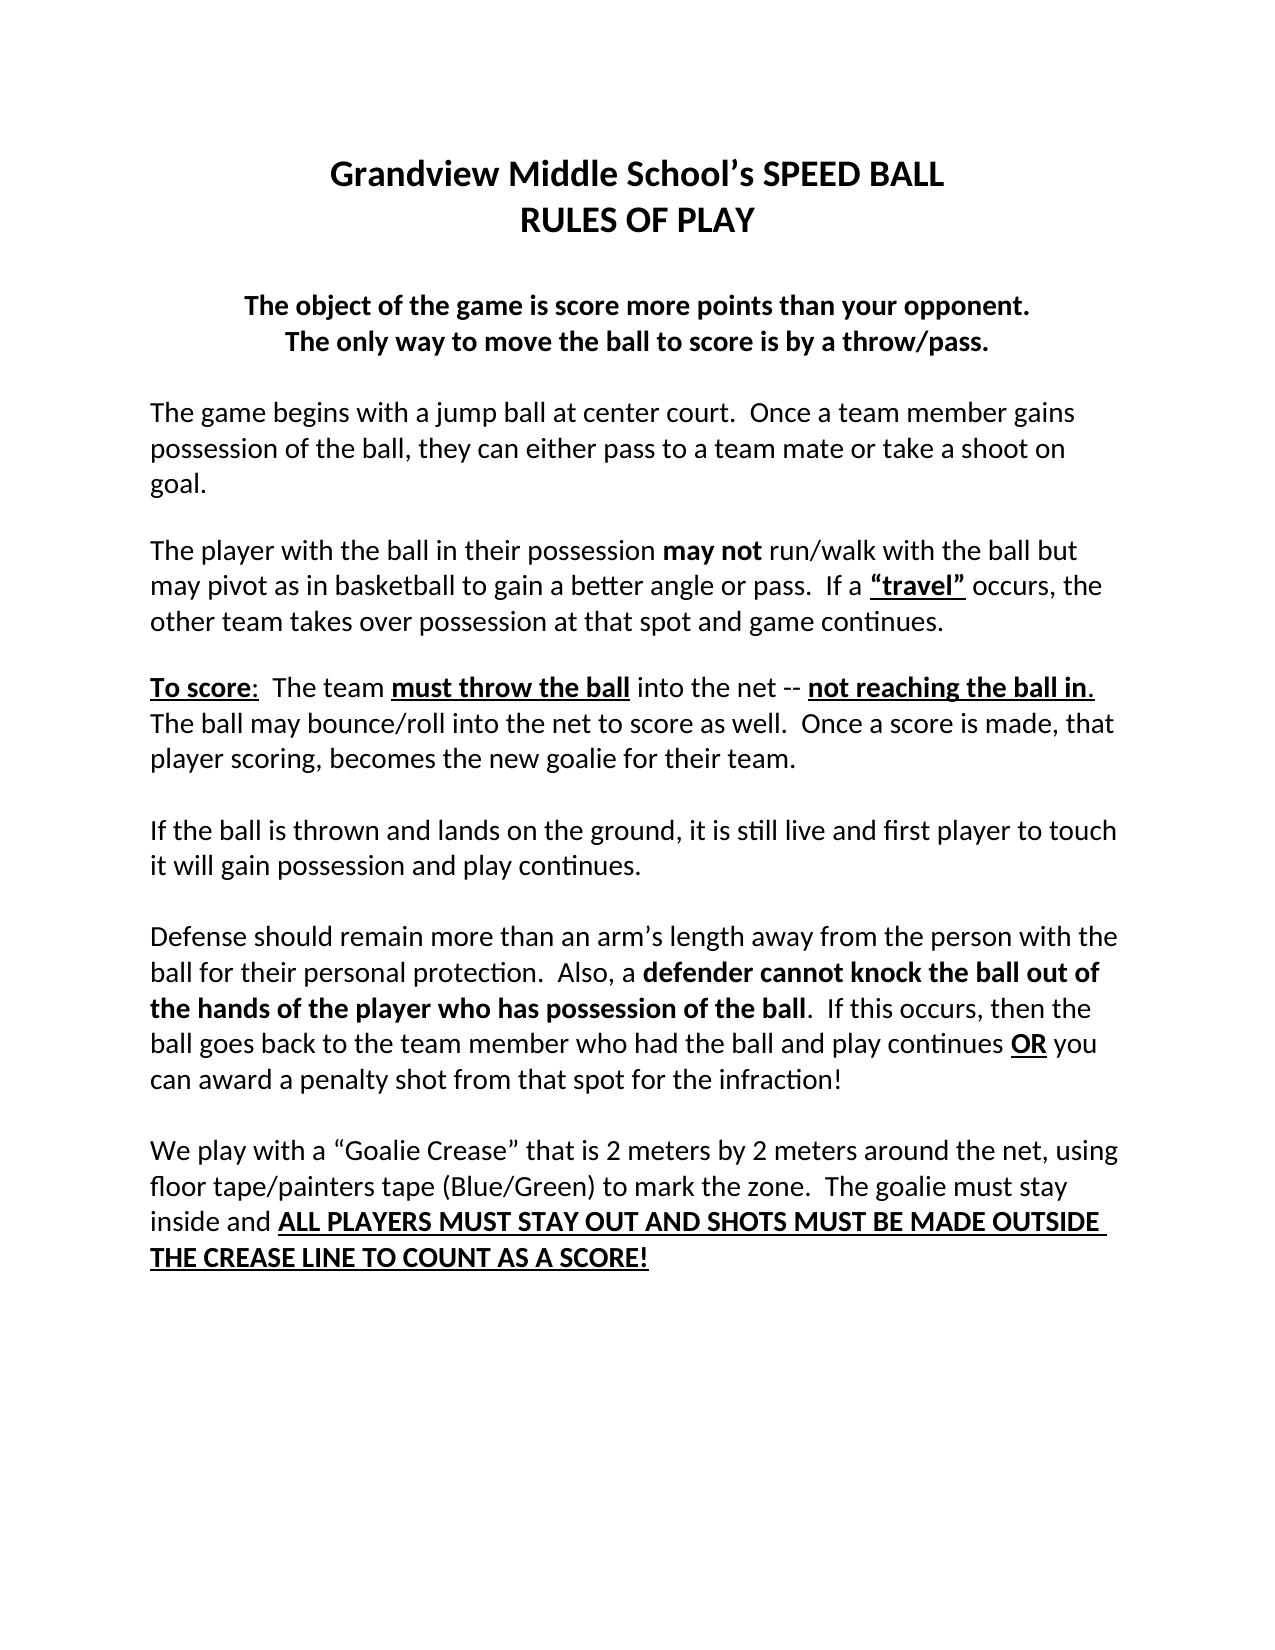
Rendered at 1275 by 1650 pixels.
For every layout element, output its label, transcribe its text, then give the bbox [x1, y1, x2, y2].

text Grandview Middle School’s SPEED BALL [150, 150, 1125, 196]
text We play with a “Goalie Crease” that is 2 meters by 2 meters around the net, using floor tape/painters tape (Blue/Green) to mark the zone. The goalie must stay inside and ALL PLAYERS MUST STAY OUT AND SHOTS MUST BE MADE OUTSIDE THE CREASE LINE TO COUNT AS A SCORE! [150, 1132, 1125, 1275]
text To score: The team must throw the ball into the net -- not reaching the ball in. The ball may bounce/roll into the net to score as well. Once a score is made, that player scoring, becomes the new goalie for their team. [150, 669, 1125, 776]
text The game begins with a jump ball at center court. Once a team member gains possession of the ball, they can either pass to a team mate or take a shoot on goal. [150, 394, 1125, 501]
text Defense should remain more than an arm’s length away from the person with the ball for their personal protection. Also, a defender cannot knock the ball out of the hands of the player who has possession of the ball. If this occurs, then the ball goes back to the team member who had the ball and play continues OR you can award a penalty shot from that spot for the infraction! [150, 918, 1125, 1097]
text The object of the game is score more points than your opponent. [150, 287, 1125, 323]
text The only way to move the ball to score is by a throw/pass. [150, 323, 1125, 359]
text If the ball is thrown and lands on the ground, it is still live and first player to touch it will gain possession and play continues. [150, 812, 1125, 883]
text The player with the ball in their possession may not run/walk with the ball but may pivot as in basketball to gain a better angle or pass. If a “travel” occurs, the other team takes over possession at that spot and game continues. [150, 532, 1125, 639]
text RULES OF PLAY [150, 196, 1125, 242]
